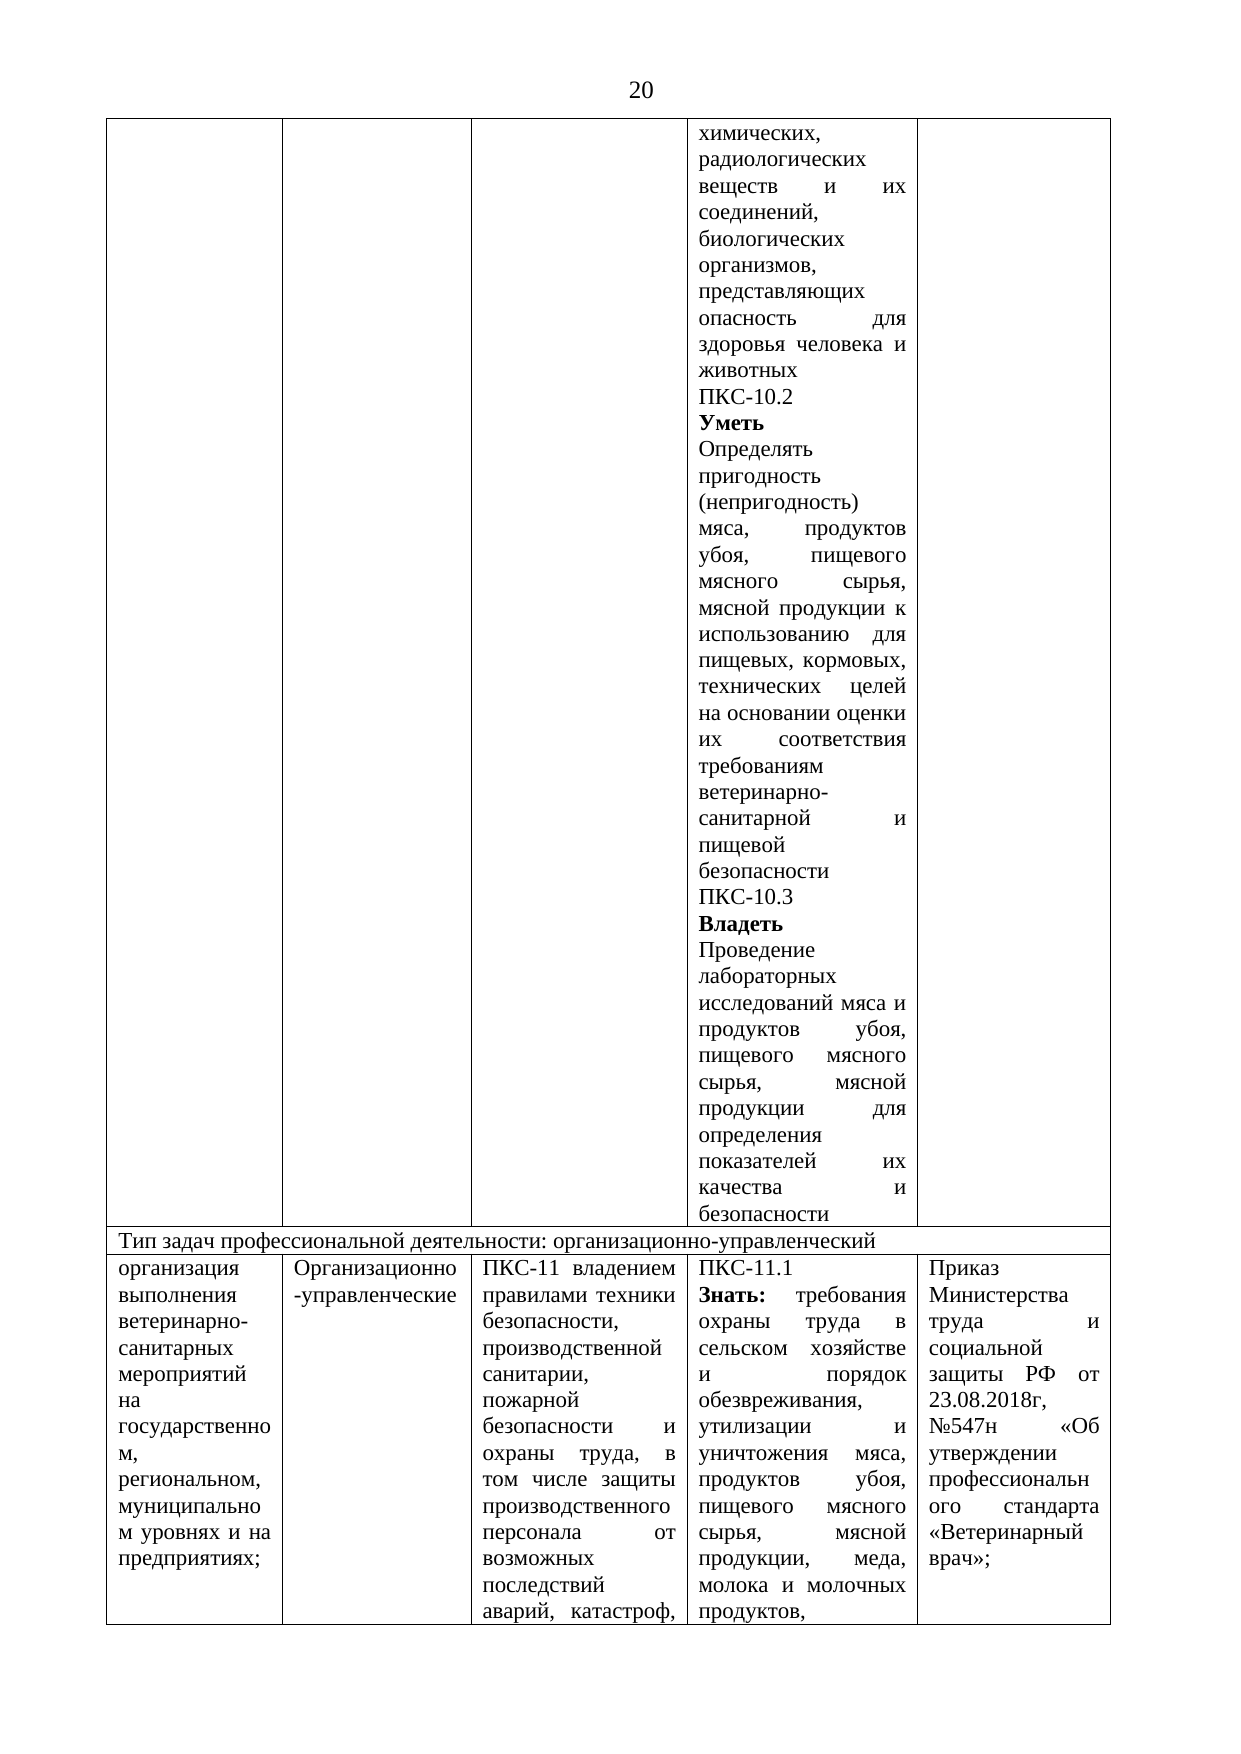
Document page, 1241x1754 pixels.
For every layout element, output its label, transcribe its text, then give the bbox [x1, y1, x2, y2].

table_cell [688, 119, 917, 1226]
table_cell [688, 1255, 917, 1623]
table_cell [472, 1255, 687, 1623]
table_cell [918, 119, 1110, 1226]
table_cell [107, 119, 282, 1226]
table_cell [283, 119, 471, 1226]
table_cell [283, 1255, 471, 1623]
table_cell Тип задач профессиональной деятельности: организационно-управленческий [107, 1227, 1110, 1253]
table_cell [472, 119, 687, 1226]
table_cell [107, 1255, 282, 1623]
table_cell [918, 1255, 1110, 1623]
